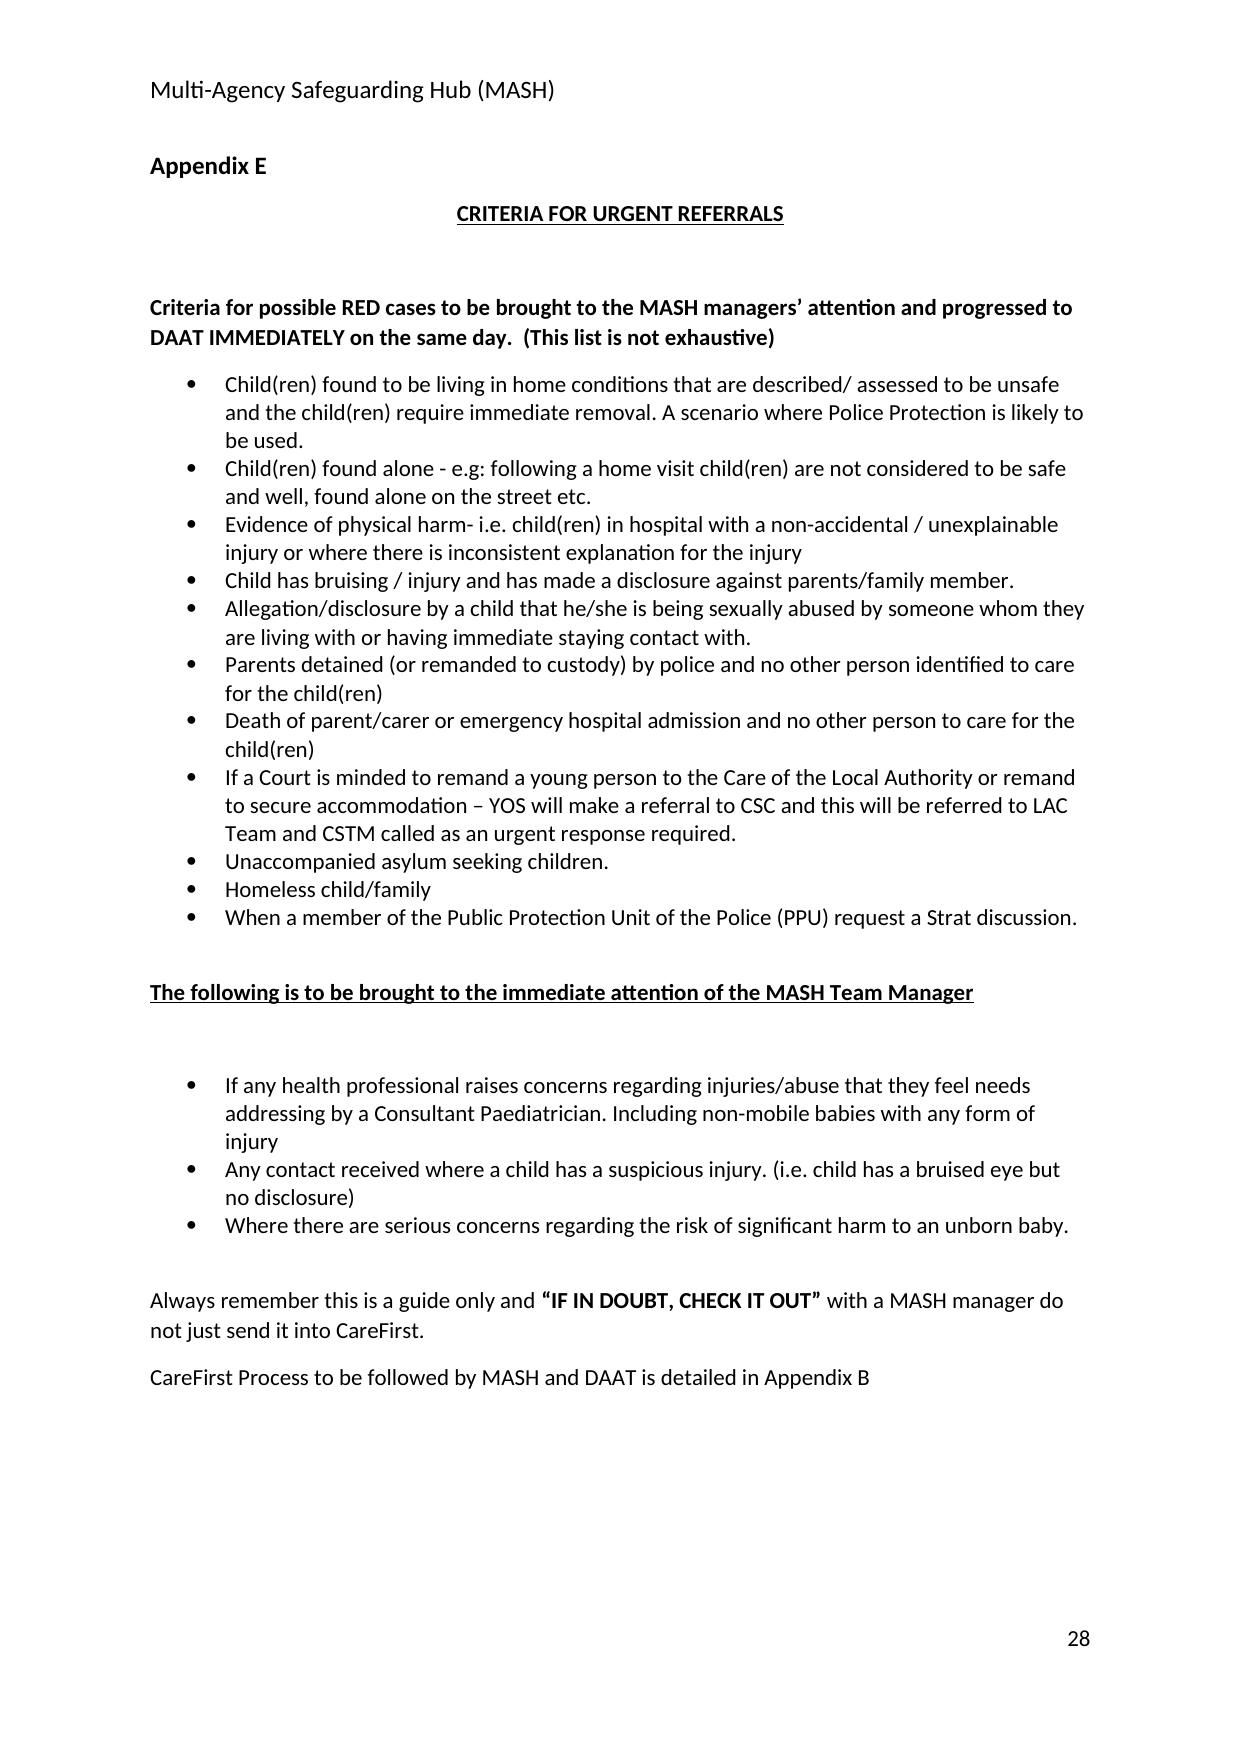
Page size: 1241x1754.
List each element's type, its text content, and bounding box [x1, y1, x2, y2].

list Evidence of physical harm- i.e. child(ren) in hospital with a non-accidental / unexplainable injury or where there is inconsistent explanation for the injury [187, 511, 1090, 567]
list Child(ren) found to be living in home conditions that are described/ assessed to be unsafe and the child(ren) require immediate removal. A scenario where Police Protection is likely to be used. [187, 370, 1090, 454]
list Where there are serious concerns regarding the risk of significant harm to an unborn baby. [187, 1212, 1090, 1239]
list Homeless child/family [187, 875, 1090, 903]
list Allegation/disclosure by a child that he/she is being sexually abused by someone whom they are living with or having immediate staying contact with. [187, 594, 1090, 651]
list Child has bruising / injury and has made a disclosure against parents/family member. [187, 567, 1090, 594]
text Appendix E [150, 150, 1090, 181]
list Any contact received where a child has a suspicious injury. (i.e. child has a bruised eye but no disclosure) [187, 1156, 1090, 1212]
text Criteria for possible RED cases to be brought to the MASH managers’ attention and progressed to DAAT IMMEDIATELY on the same day. (This list is not exhaustive) [150, 293, 1090, 352]
text CRITERIA FOR URGENT REFERRALS [150, 199, 1090, 228]
list When a member of the Public Protection Unit of the Police (PPU) request a Strat discussion. [187, 903, 1090, 931]
list If any health professional raises concerns regarding injuries/abuse that they feel needs addressing by a Consultant Paediatrician. Including non-mobile babies with any form of injury [187, 1071, 1090, 1156]
list Death of parent/carer or emergency hospital admission and no other person to care for the child(ren) [187, 707, 1090, 763]
text The following is to be brought to the immediate attention of the MASH Team Manager [150, 978, 1090, 1006]
list Unaccompanied asylum seeking children. [187, 847, 1090, 875]
list Parents detained (or remanded to custody) by police and no other person identified to care for the child(ren) [187, 651, 1090, 707]
text CareFirst Process to be followed by MASH and DAAT is detailed in Appendix B [150, 1363, 1090, 1392]
list If a Court is minded to remand a young person to the Care of the Local Authority or remand to secure accommodation – YOS will make a referral to CSC and this will be referred to LAC Team and CSTM called as an urgent response required. [187, 763, 1090, 847]
text Always remember this is a guide only and “IF IN DOUBT, CHECK IT OUT” with a MASH manager do not just send it into CareFirst. [150, 1286, 1090, 1345]
list Child(ren) found alone - e.g: following a home visit child(ren) are not considered to be safe and well, found alone on the street etc. [187, 454, 1090, 511]
